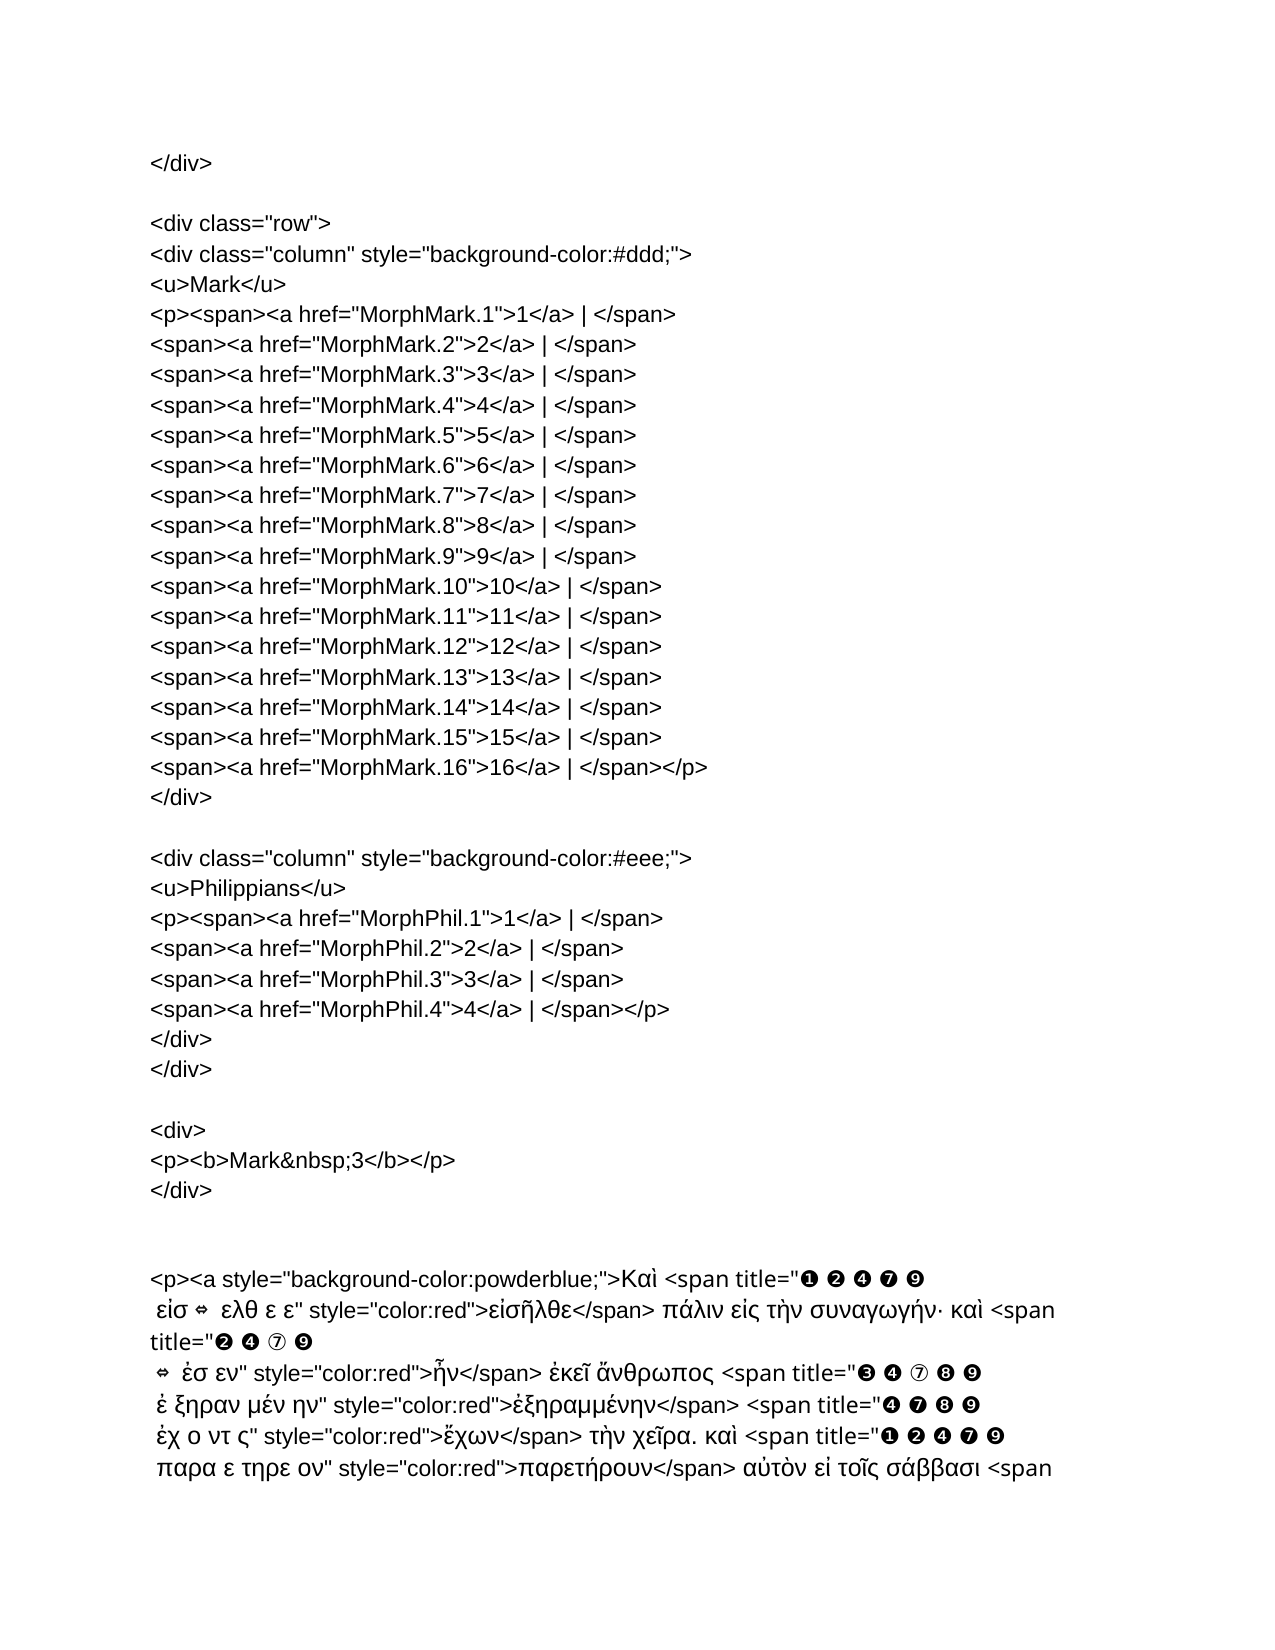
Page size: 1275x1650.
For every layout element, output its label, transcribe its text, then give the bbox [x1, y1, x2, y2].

text <span><a href="MorphPhil.2">2</a> | </span> [150, 935, 1125, 962]
text <span><a href="MorphMark.4">4</a> | </span> [150, 392, 1125, 418]
text <span><a href="MorphMark.15">15</a> | </span> [150, 724, 1125, 750]
text <div class="column" style="background-color:#eee;"> [150, 845, 1125, 871]
text <span><a href="MorphMark.11">11</a> | </span> [150, 603, 1125, 629]
text <span><a href="MorphMark.5">5</a> | </span> [150, 422, 1125, 448]
text <p><b>Mark&nbsp;3</b></p> [150, 1147, 1125, 1173]
text <span><a href="MorphMark.6">6</a> | </span> [150, 452, 1125, 478]
text </div> [150, 784, 1125, 811]
text <span><a href="MorphMark.7">7</a> | </span> [150, 482, 1125, 509]
text <div> [150, 1117, 1125, 1143]
text <u>Mark</u> [150, 271, 1125, 297]
text </div> [150, 1177, 1125, 1203]
text <span><a href="MorphMark.2">2</a> | </span> [150, 331, 1125, 358]
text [150, 1262, 1125, 1483]
text <span><a href="MorphPhil.3">3</a> | </span> [150, 966, 1125, 992]
text <p><span><a href="MorphMark.1">1</a> | </span> [150, 301, 1125, 327]
text <span><a href="MorphMark.3">3</a> | </span> [150, 361, 1125, 388]
text <span><a href="MorphMark.8">8</a> | </span> [150, 512, 1125, 539]
text </div> [150, 1026, 1125, 1052]
text <div class="column" style="background-color:#ddd;"> [150, 241, 1125, 267]
text </div> [150, 1056, 1125, 1083]
text <div class="row"> [150, 210, 1125, 237]
text <span><a href="MorphMark.12">12</a> | </span> [150, 633, 1125, 660]
text <span><a href="MorphMark.10">10</a> | </span> [150, 573, 1125, 599]
text <u>Philippians</u> [150, 875, 1125, 901]
text <span><a href="MorphPhil.4">4</a> | </span></p> [150, 996, 1125, 1022]
text <span><a href="MorphMark.13">13</a> | </span> [150, 663, 1125, 690]
text <p><span><a href="MorphPhil.1">1</a> | </span> [150, 905, 1125, 932]
text <span><a href="MorphMark.14">14</a> | </span> [150, 694, 1125, 720]
text </div> [150, 150, 1125, 176]
text <span><a href="MorphMark.9">9</a> | </span> [150, 543, 1125, 569]
text <span><a href="MorphMark.16">16</a> | </span></p> [150, 754, 1125, 781]
